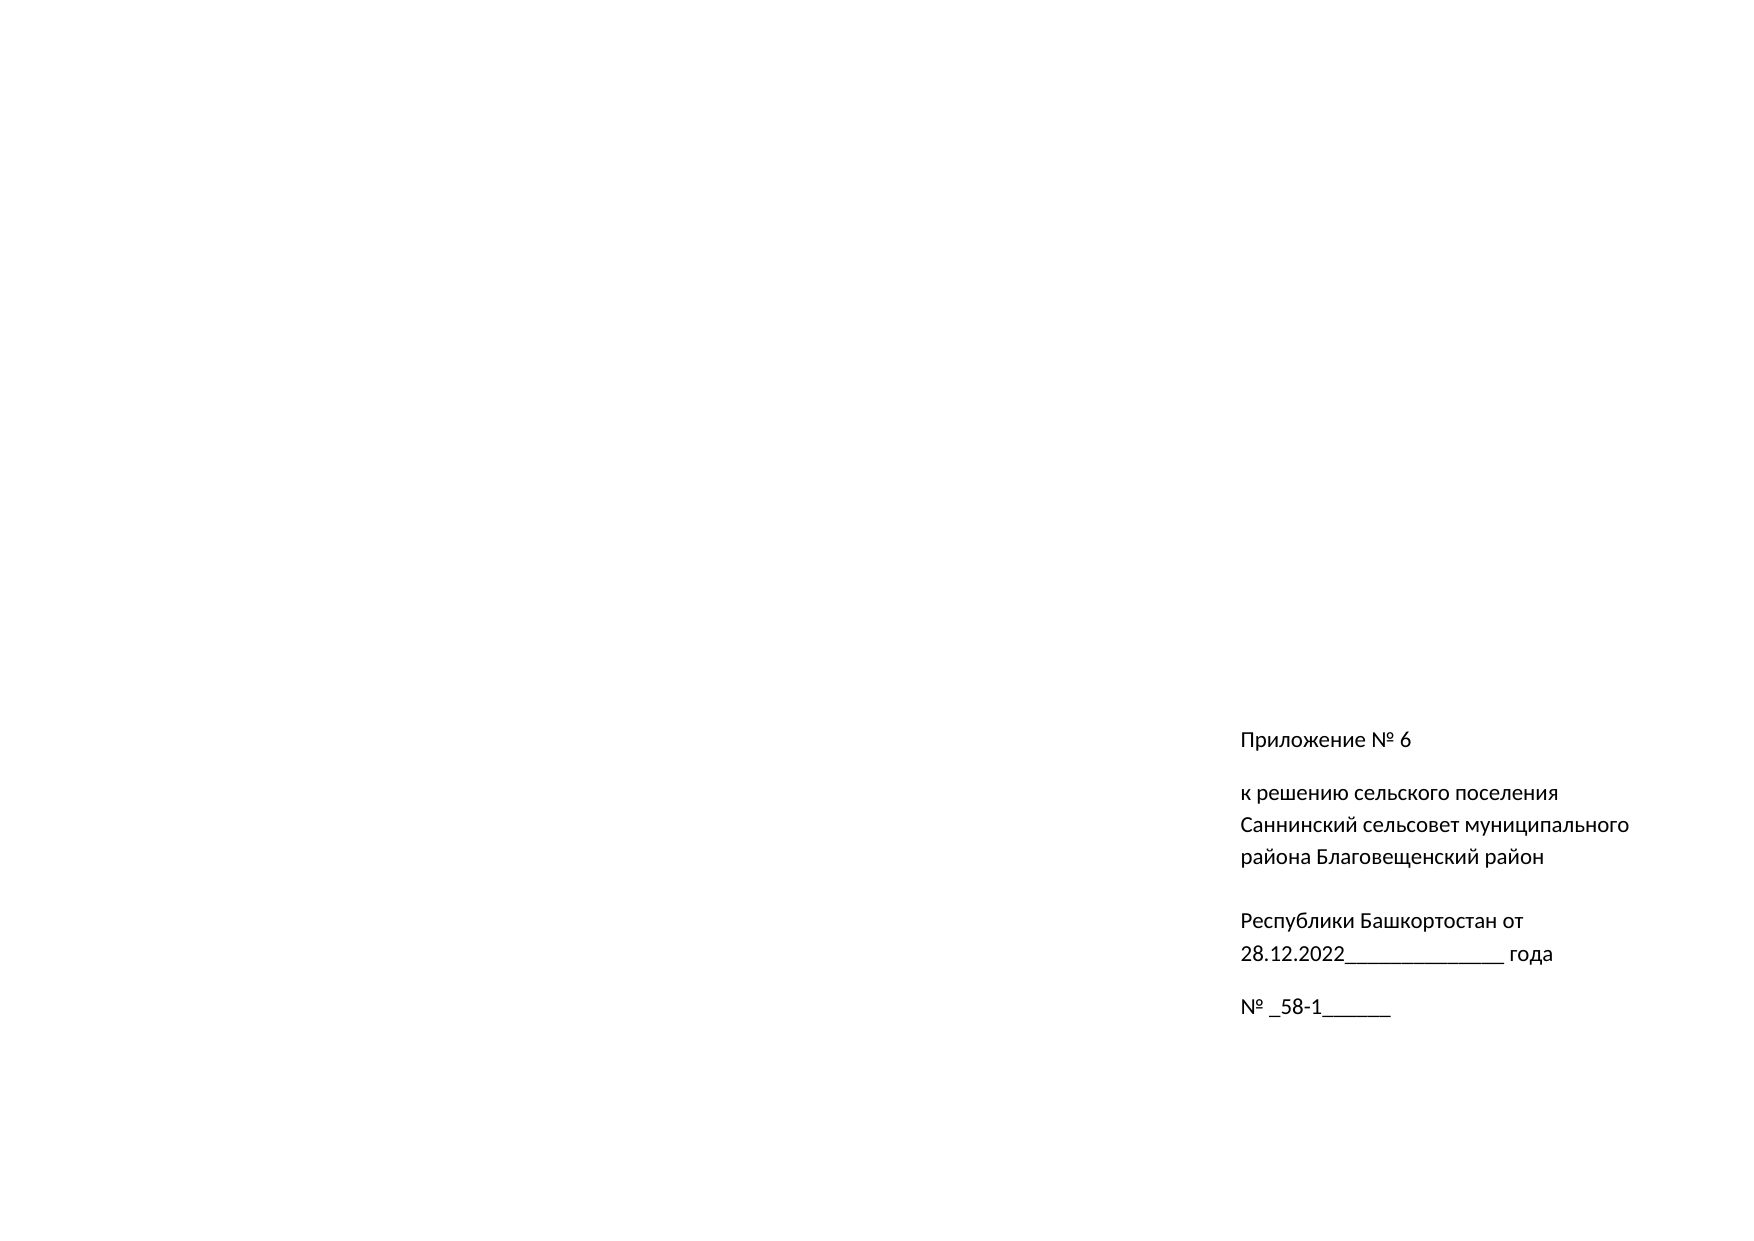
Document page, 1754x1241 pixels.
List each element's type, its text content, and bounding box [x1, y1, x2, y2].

text к решению сельского поселения Саннинский сельсовет муниципального района Благовещенский район Республики Башкортостан от 28.12.2022______________ года [1240, 778, 1636, 967]
text № _58-1______ [1240, 992, 1636, 1020]
text Приложение № 6 [1240, 725, 1636, 753]
